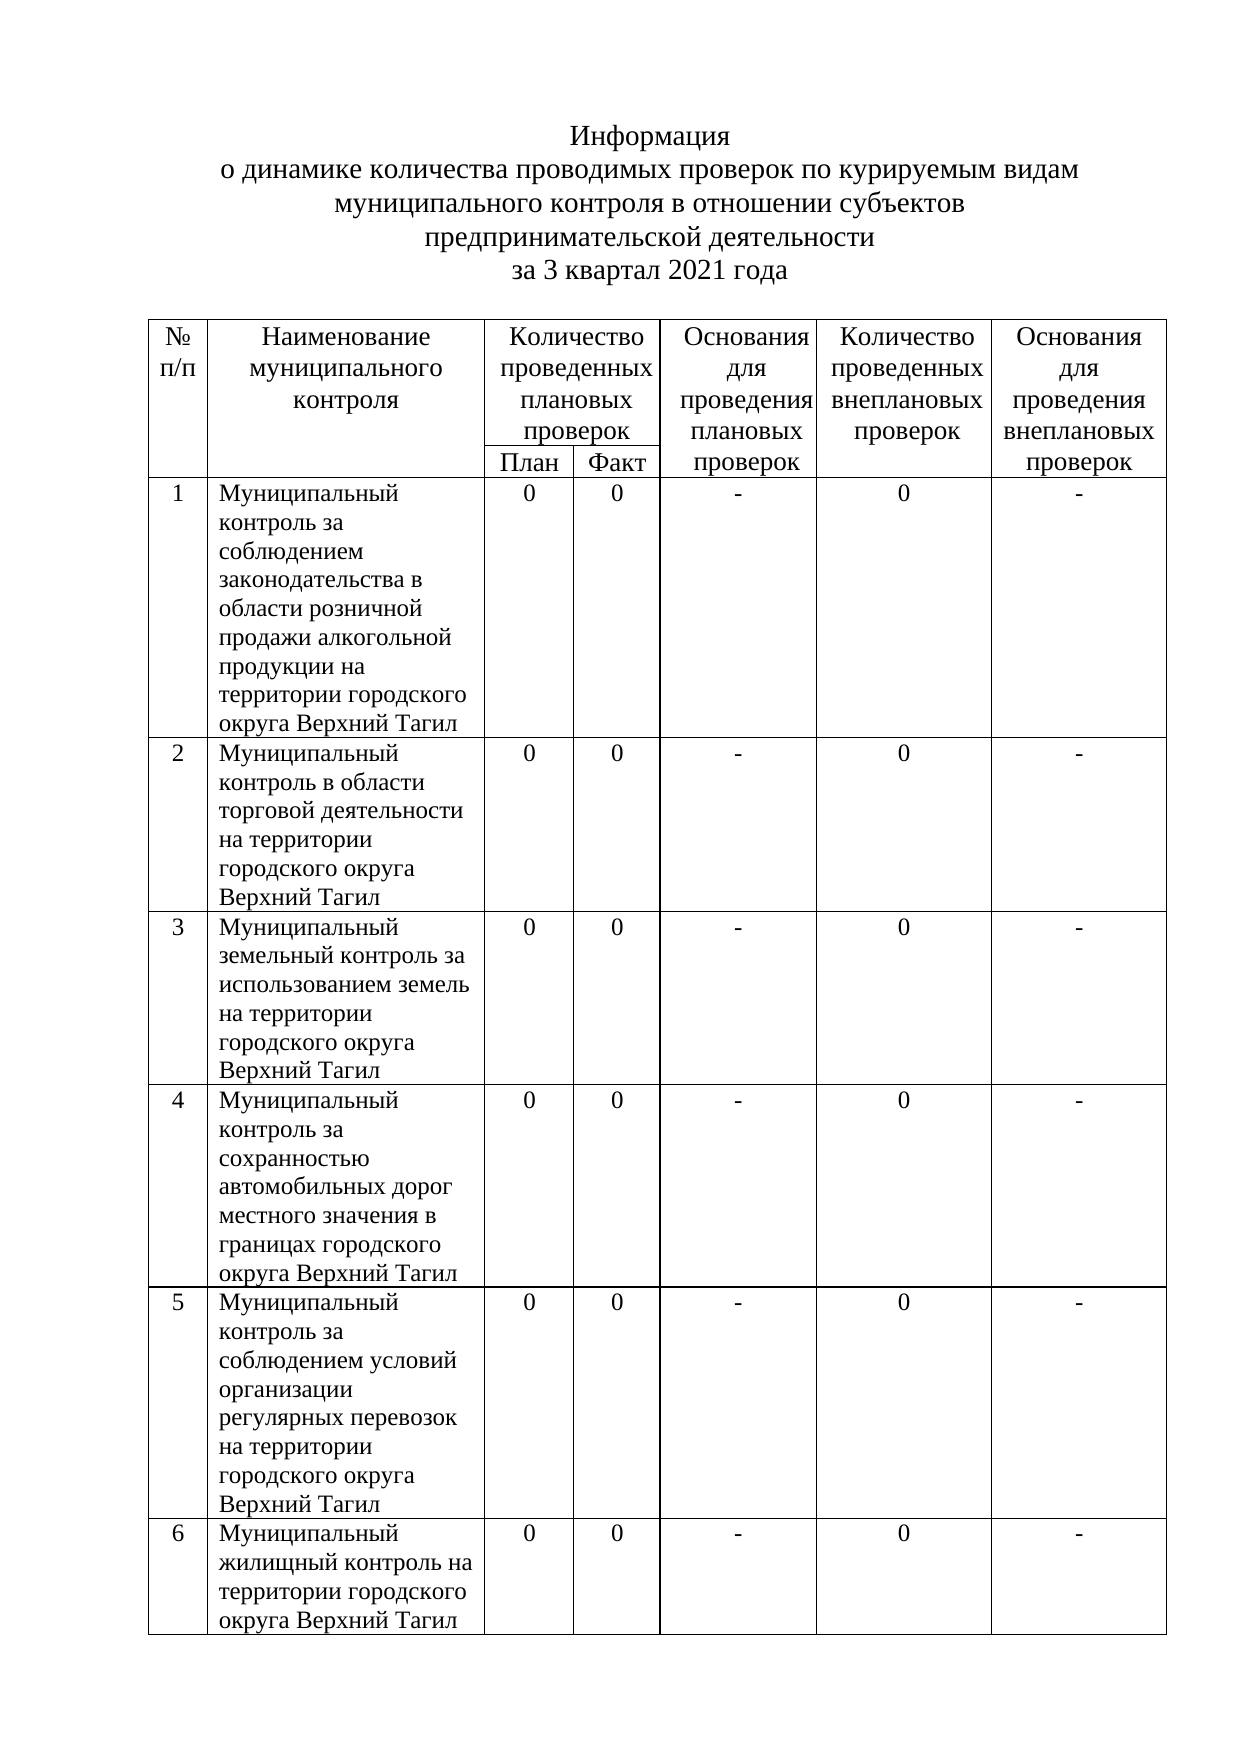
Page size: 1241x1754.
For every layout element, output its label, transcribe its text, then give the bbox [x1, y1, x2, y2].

text Информация [148, 118, 1152, 152]
table_cell 0 [485, 478, 573, 737]
table_cell Факт [574, 446, 659, 477]
table_cell Муниципальный земельный контроль за использованием земель на территории городского округа Верхний Тагил [208, 912, 484, 1084]
table_cell Муниципальный жилищный контроль на территории городского округа Верхний Тагил [208, 1519, 484, 1633]
table_cell План [485, 446, 573, 477]
text за 3 квартал 2021 года [148, 252, 1152, 286]
table_header Наименование муниципального контроля [208, 320, 484, 477]
table_cell 5 [149, 1288, 207, 1517]
table_cell 3 [149, 912, 207, 1084]
table_cell 4 [149, 1085, 207, 1286]
table_cell 0 [574, 1519, 659, 1633]
table_cell - [661, 1519, 816, 1633]
table_cell 0 [485, 1519, 573, 1633]
table_cell - [992, 1288, 1166, 1517]
text о динамике количества проводимых проверок по курируемым видам муниципального контроля в отношении субъектов [148, 152, 1152, 219]
table_cell - [661, 1085, 816, 1286]
table_cell 0 [485, 1085, 573, 1286]
table_cell - [661, 1288, 816, 1517]
table_cell 0 [817, 1519, 991, 1633]
table_cell 0 [574, 1288, 659, 1517]
table_cell 2 [149, 738, 207, 911]
table_cell 0 [485, 912, 573, 1084]
table_cell - [661, 478, 816, 737]
table_cell 0 [485, 1288, 573, 1517]
table_cell - [992, 1085, 1166, 1286]
table_cell 0 [574, 912, 659, 1084]
table_cell 0 [817, 1288, 991, 1517]
table_cell 0 [574, 1085, 659, 1286]
table_cell 0 [485, 738, 573, 911]
table_cell 0 [574, 738, 659, 911]
table_cell 0 [574, 478, 659, 737]
table_cell 0 [817, 738, 991, 911]
table_cell 6 [149, 1519, 207, 1633]
table_header Количество проведенных плановых проверок [485, 320, 659, 445]
table_cell - [661, 912, 816, 1084]
table_cell - [992, 912, 1166, 1084]
text предпринимательской деятельности [148, 219, 1152, 252]
table_cell Муниципальный контроль в области торговой деятельности на территории городского округа Верхний Тагил [208, 738, 484, 911]
table_cell 0 [817, 912, 991, 1084]
table_cell 1 [149, 478, 207, 737]
table_cell Муниципальный контроль за соблюдением условий организации регулярных перевозок на территории городского округа Верхний Тагил [208, 1288, 484, 1517]
table_header Основания для проведения внеплановых проверок [992, 320, 1166, 477]
table_cell - [992, 738, 1166, 911]
table_cell Муниципальный контроль за соблюдением законодательства в области розничной продажи алкогольной продукции на территории городского округа Верхний Тагил [208, 478, 484, 737]
table_cell Муниципальный контроль за сохранностью автомобильных дорог местного значения в границах городского округа Верхний Тагил [208, 1085, 484, 1286]
table_header № п/п [149, 320, 207, 477]
table_cell - [992, 1519, 1166, 1633]
table_cell - [992, 478, 1166, 737]
table_header Основания для проведения плановых проверок [661, 320, 816, 477]
table_header Количество проведенных внеплановых проверок [817, 320, 991, 477]
table_cell - [661, 738, 816, 911]
table_cell 0 [817, 478, 991, 737]
table_cell 0 [817, 1085, 991, 1286]
